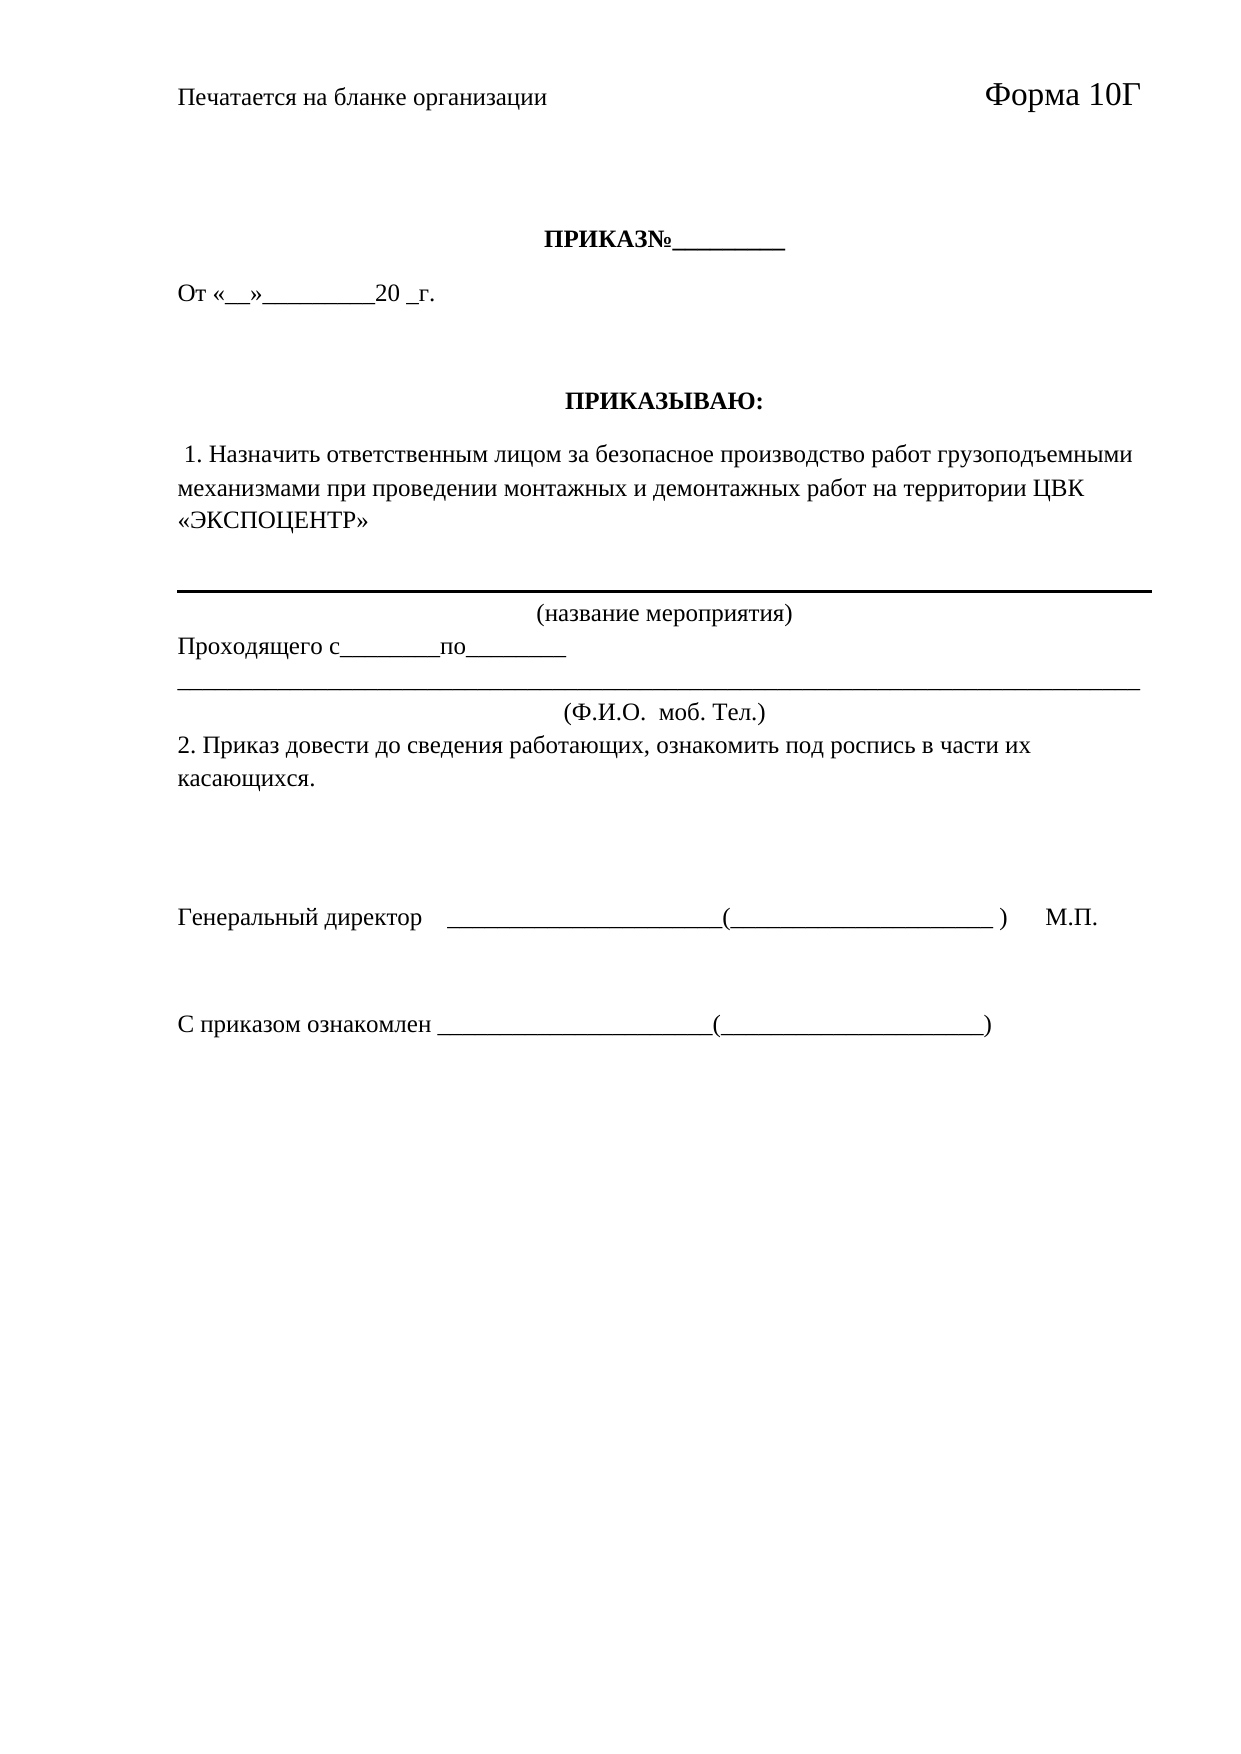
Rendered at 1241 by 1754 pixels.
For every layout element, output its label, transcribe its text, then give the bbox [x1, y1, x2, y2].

text От «__»_________20 _г. [177, 278, 1152, 307]
list (Ф.И.О. моб. Тел.) [177, 697, 1152, 726]
text С приказом ознакомлен ______________________(_____________________) [177, 1009, 1152, 1038]
list (название мероприятия) [177, 598, 1152, 626]
text ПРИКАЗ№_________ [177, 224, 1152, 253]
text Генеральный директор ______________________(_____________________ ) М.П. [177, 902, 1152, 931]
list 2. Приказ довести до сведения работающих, ознакомить под роспись в части их касающихся. [177, 730, 1152, 792]
list _____________________________________________________________________________ [177, 664, 1152, 692]
text 1. Назначить ответственным лицом за безопасное производство работ грузоподъемными механизмами при проведении монтажных и демонтажных работ на территории ЦВК «ЭКСПОЦЕНТР» [177, 439, 1152, 534]
text ПРИКАЗЫВАЮ: [177, 386, 1152, 414]
list Проходящего с________по________ [177, 631, 1152, 659]
